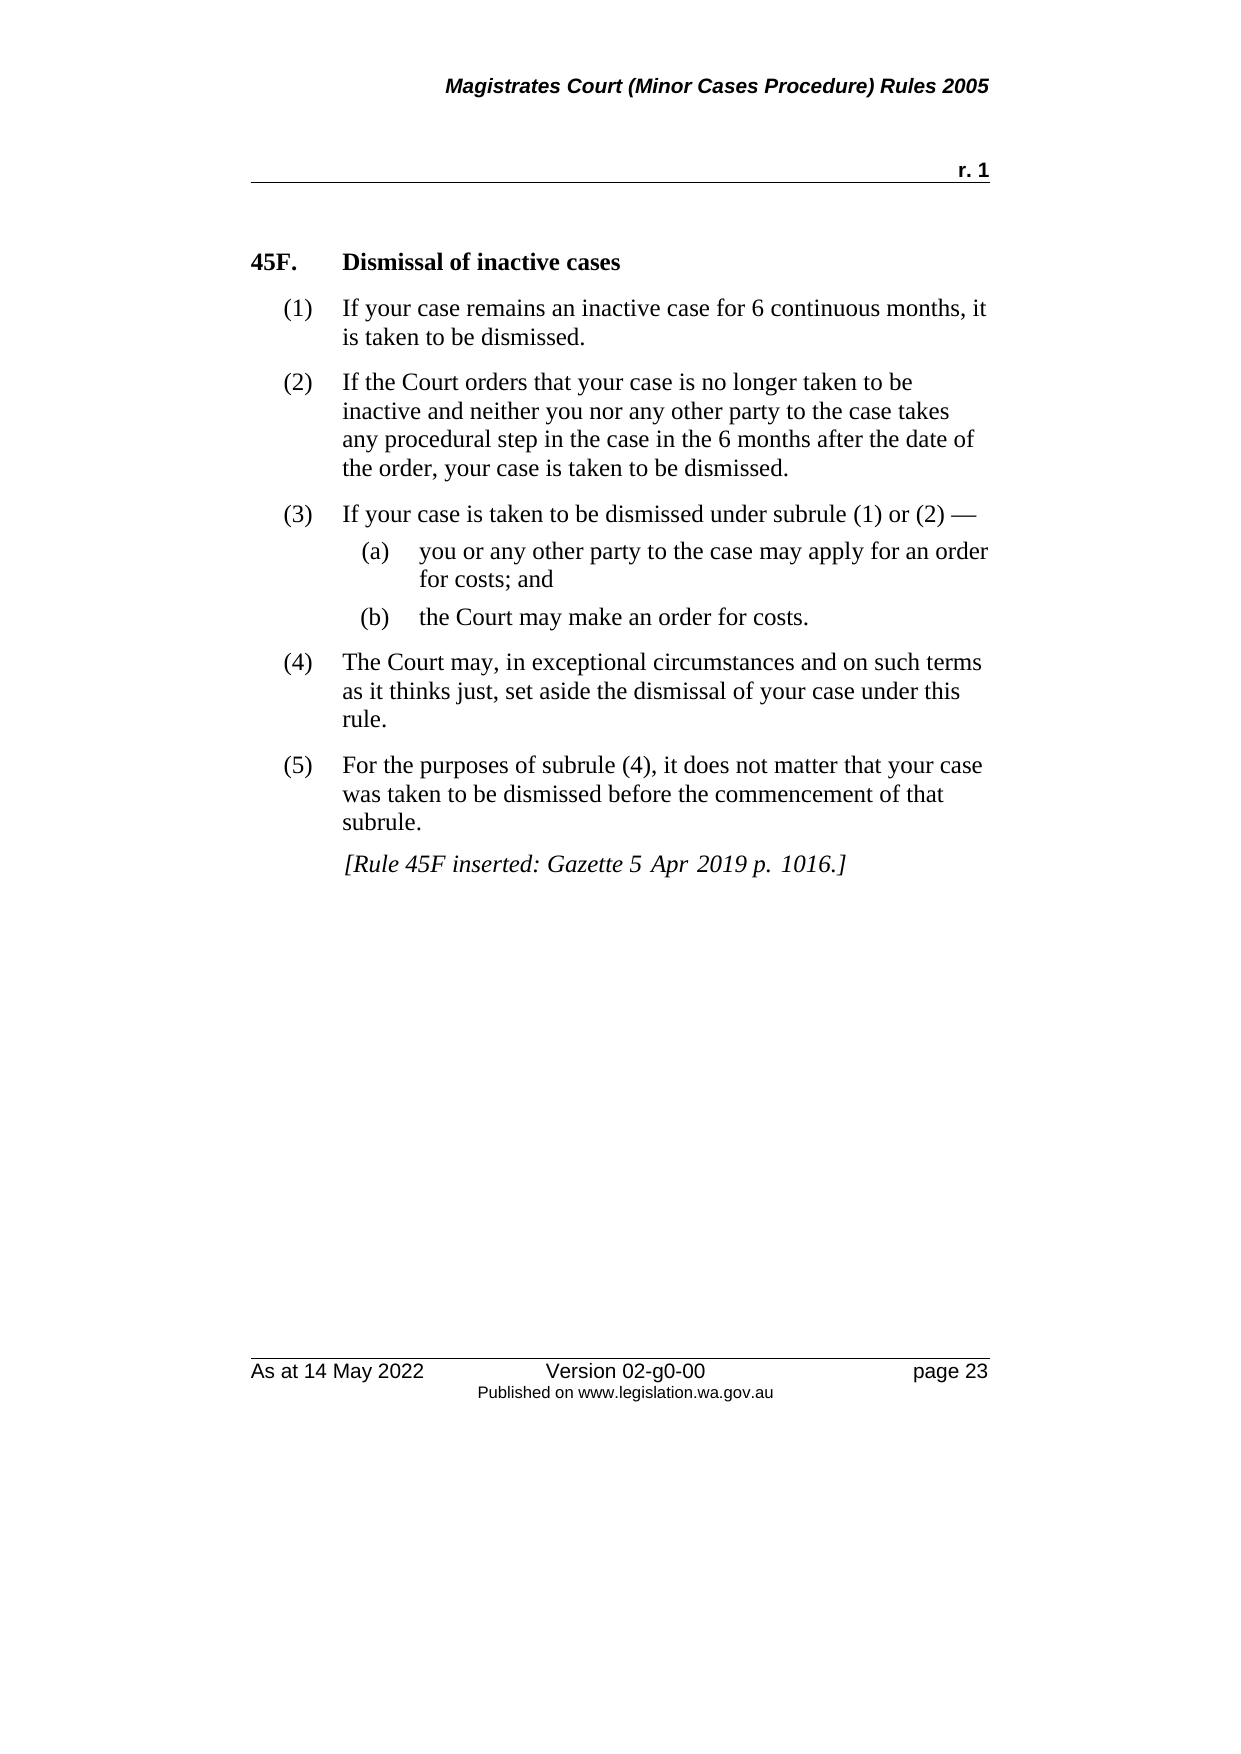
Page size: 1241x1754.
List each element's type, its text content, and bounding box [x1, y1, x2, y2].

text (5) For the purposes of subrule (4), it does not matter that your case was taken to be dismissed before the commencement of that subrule. [251, 750, 990, 836]
text (1) If your case remains an inactive case for 6 continuous months, it is taken to be dismissed. [251, 293, 990, 350]
text (a) you or any other party to the case may apply for an order for costs; and [251, 536, 990, 593]
subtitle 45F. Dismissal of inactive cases [251, 247, 990, 276]
text (3) If your case is taken to be dismissed under subrule (1) or (2) — [251, 499, 990, 527]
text (b) the Court may make an order for costs. [251, 602, 990, 630]
text (2) If the Court orders that your case is no longer taken to be inactive and neither you nor any other party to the case takes any procedural step in the case in the 6 months after the date of the order, your case is taken to be dismissed. [251, 367, 990, 482]
text [Rule 45F inserted: Gazette 5 Apr 2019 p. 1016.] [251, 849, 990, 877]
text (4) The Court may, in exceptional circumstances and on such terms as it thinks just, set aside the dismissal of your case under this rule. [251, 647, 990, 733]
